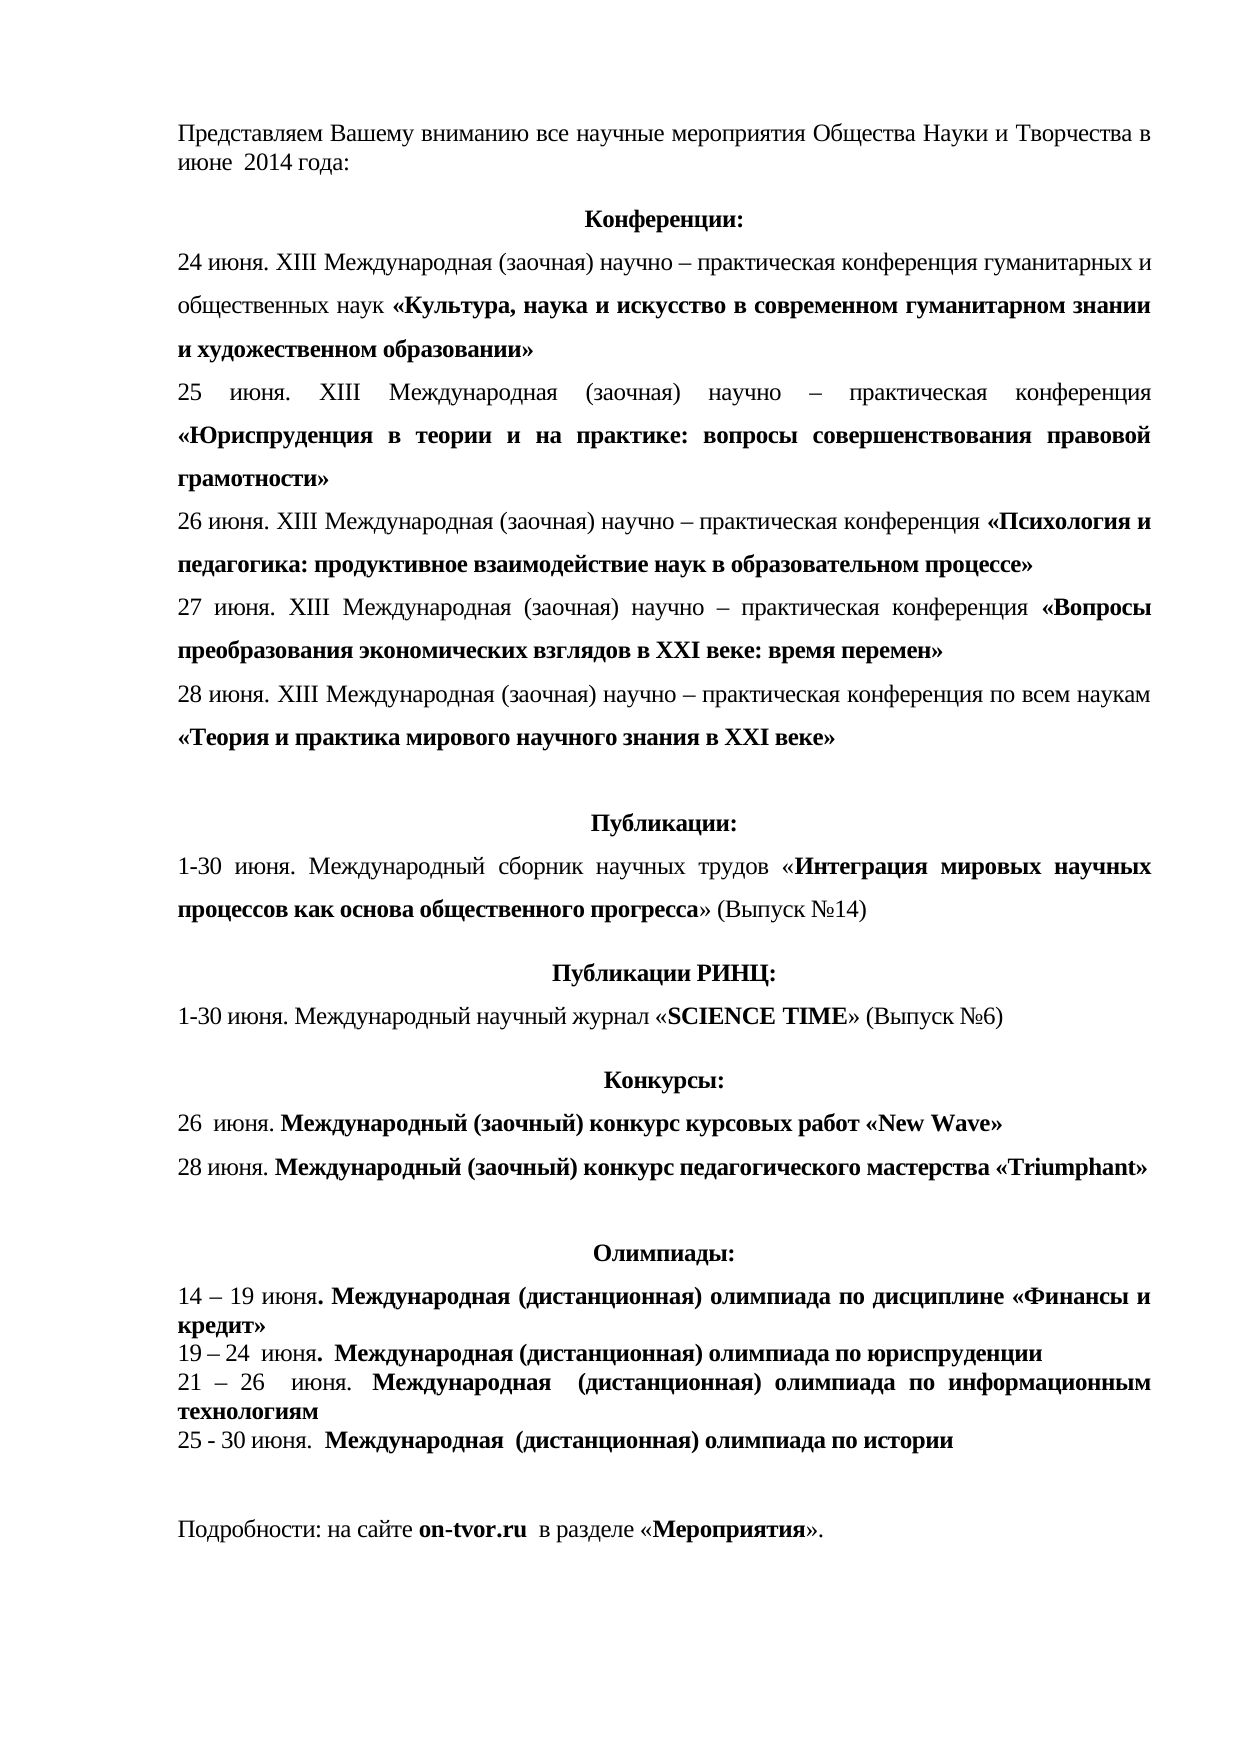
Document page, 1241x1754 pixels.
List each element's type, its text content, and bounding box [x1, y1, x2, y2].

text Олимпиады: [177, 1238, 1152, 1267]
text Представляем Вашему вниманию все научные мероприятия Общества Науки и Творчества в июне 2014 года: [177, 118, 1152, 176]
text 25 июня. XIII Международная (заочная) научно – практическая конференция «Юриспруденция в теории и на практике: вопросы совершенствования правовой грамотности» [177, 377, 1152, 492]
text 14 – 19 июня. Международная (дистанционная) олимпиада по дисциплине «Финансы и кредит» [177, 1281, 1152, 1338]
text 26 июня. Международный (заочный) конкурс курсовых работ «New Wave» [177, 1108, 1152, 1137]
text 28 июня. XIII Международная (заочная) научно – практическая конференция по всем наукам «Теория и практика мирового научного знания в XXI веке» [177, 679, 1152, 751]
text 27 июня. XIII Международная (заочная) научно – практическая конференция «Вопросы преобразования экономических взглядов в XXI веке: время перемен» [177, 592, 1152, 664]
text Конференции: [177, 204, 1152, 233]
text 1-30 июня. Международный сборник научных трудов «Интеграция мировых научных процессов как основа общественного прогресса» (Выпуск №14) [177, 851, 1152, 923]
text Публикации: [177, 808, 1152, 837]
text 28 июня. Международный (заочный) конкурс педагогического мастерства «Triumphant» [177, 1152, 1152, 1180]
text Подробности: на сайте on-tvor.ru в разделе «Мероприятия». [177, 1514, 1152, 1543]
text 26 июня. XIII Международная (заочная) научно – практическая конференция «Психология и педагогика: продуктивное взаимодействие наук в образовательном процессе» [177, 506, 1152, 578]
text Конкурсы: [177, 1065, 1152, 1094]
text 25 - 30 июня. Международная (дистанционная) олимпиада по истории [177, 1425, 1152, 1453]
text 21 – 26 июня. Международная (дистанционная) олимпиада по информационным технологиям [177, 1367, 1152, 1425]
text Публикации РИНЦ: [177, 958, 1152, 987]
text 24 июня. XIII Международная (заочная) научно – практическая конференция гуманитарных и общественных наук «Культура, наука и искусство в современном гуманитарном знании и художественном образовании» [177, 247, 1152, 362]
text 1-30 июня. Международный научный журнал «SCIENCE TIME» (Выпуск №6) [177, 1001, 1152, 1030]
text 19 – 24 июня. Международная (дистанционная) олимпиада по юриспруденции [177, 1338, 1152, 1367]
